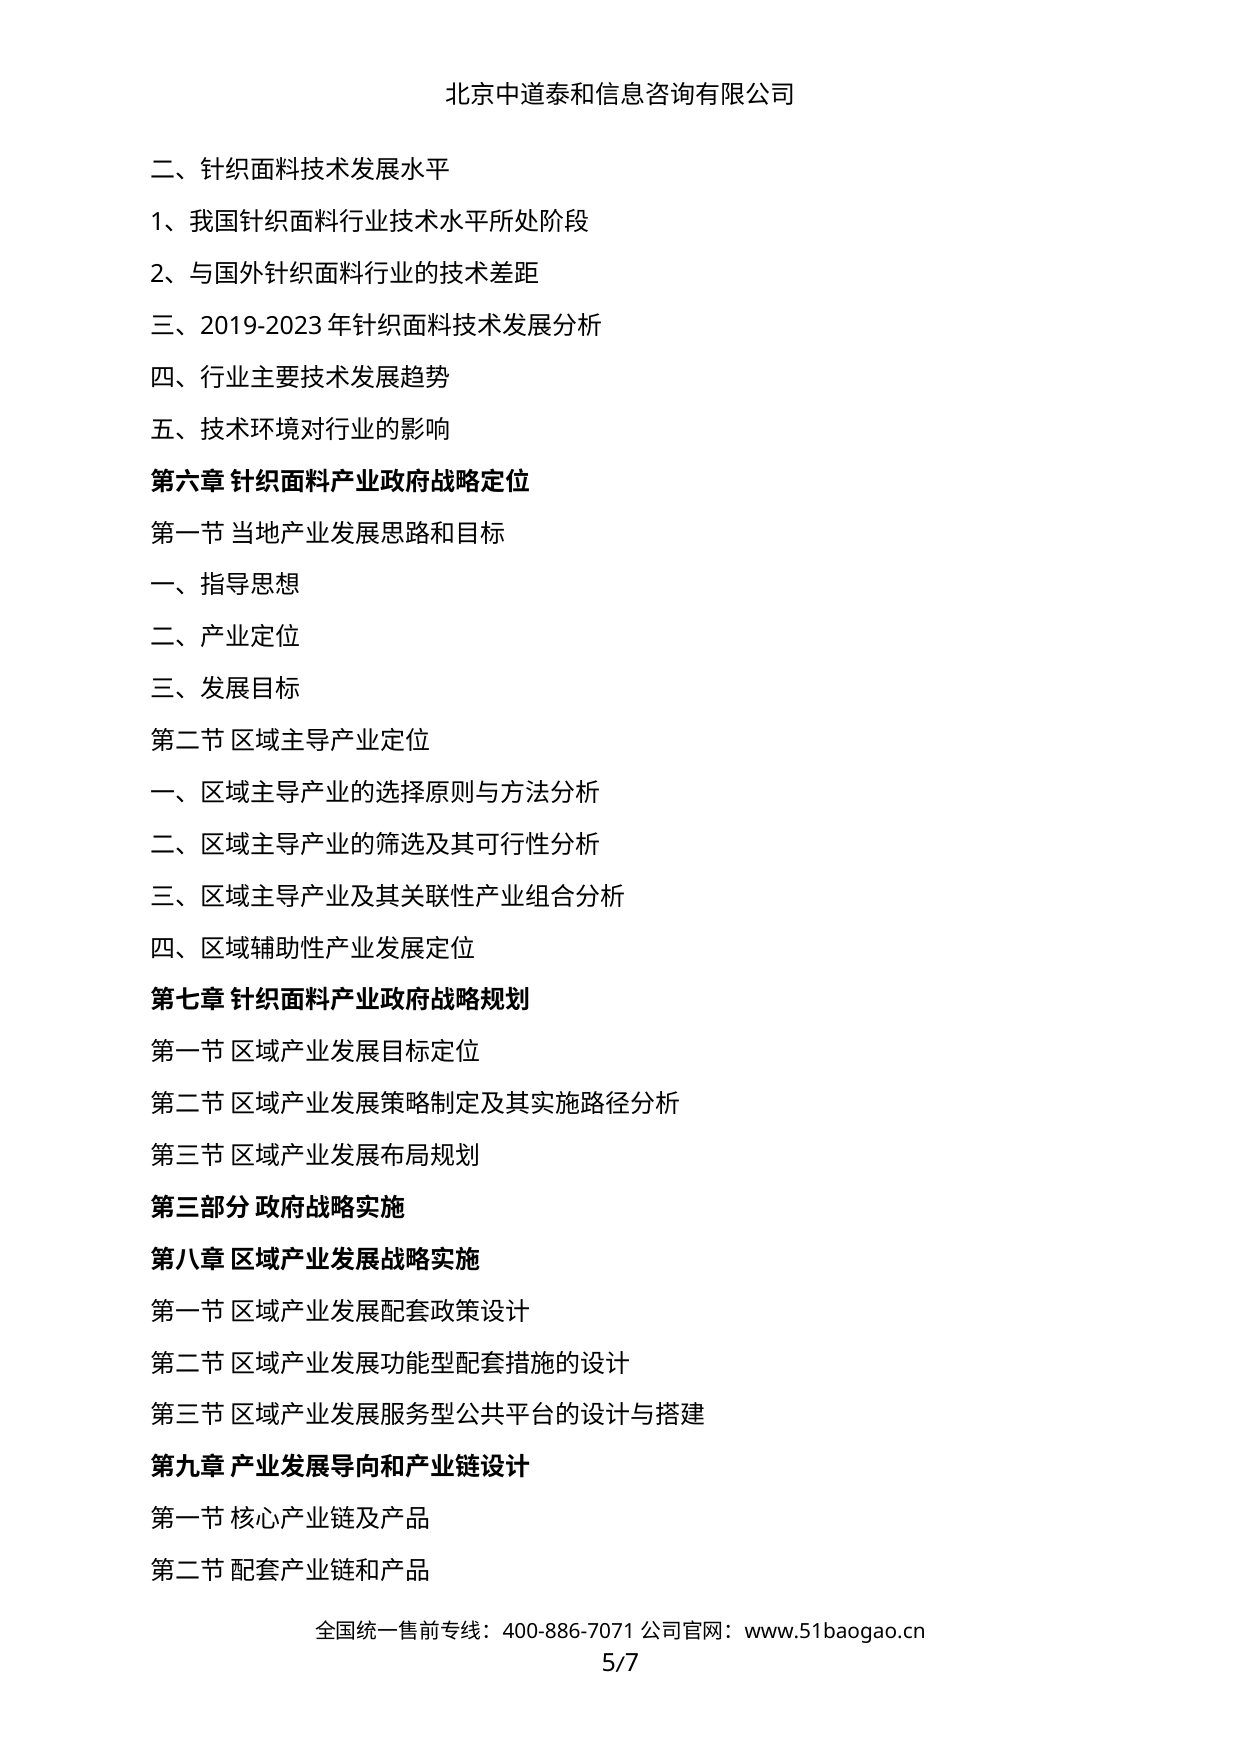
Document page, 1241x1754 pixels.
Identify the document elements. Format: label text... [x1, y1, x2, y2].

text 二、产业定位 [150, 617, 1090, 653]
text 四、行业主要技术发展趋势 [150, 357, 1090, 394]
text 第一节 核心产业链及产品 [150, 1499, 1090, 1535]
text 二、针织面料技术发展水平 [150, 150, 1090, 186]
text 第七章 针织面料产业政府战略规划 [150, 980, 1090, 1016]
text 第三节 区域产业发展服务型公共平台的设计与搭建 [150, 1395, 1090, 1431]
text 三、发展目标 [150, 669, 1090, 705]
text 五、技术环境对行业的影响 [150, 409, 1090, 446]
text 第八章 区域产业发展战略实施 [150, 1239, 1090, 1276]
text 一、指导思想 [150, 565, 1090, 601]
text 第二节 区域产业发展策略制定及其实施路径分析 [150, 1084, 1090, 1120]
text 第三部分 政府战略实施 [150, 1187, 1090, 1224]
text 2、与国外针织面料行业的技术差距 [150, 254, 1090, 290]
text 三、区域主导产业及其关联性产业组合分析 [150, 876, 1090, 912]
text 第一节 当地产业发展思路和目标 [150, 513, 1090, 549]
text 第二节 区域主导产业定位 [150, 721, 1090, 757]
text 第九章 产业发展导向和产业链设计 [150, 1447, 1090, 1483]
text 第三节 区域产业发展布局规划 [150, 1136, 1090, 1172]
text 第一节 区域产业发展配套政策设计 [150, 1291, 1090, 1327]
text 1、我国针织面料行业技术水平所处阶段 [150, 202, 1090, 238]
text 四、区域辅助性产业发展定位 [150, 928, 1090, 964]
text 一、区域主导产业的选择原则与方法分析 [150, 772, 1090, 809]
text 第二节 配套产业链和产品 [150, 1551, 1090, 1587]
text 第一节 区域产业发展目标定位 [150, 1032, 1090, 1068]
text 第六章 针织面料产业政府战略定位 [150, 461, 1090, 497]
text 二、区域主导产业的筛选及其可行性分析 [150, 824, 1090, 861]
text 第二节 区域产业发展功能型配套措施的设计 [150, 1343, 1090, 1379]
text 三、2019-2023年针织面料技术发展分析 [150, 306, 1090, 342]
